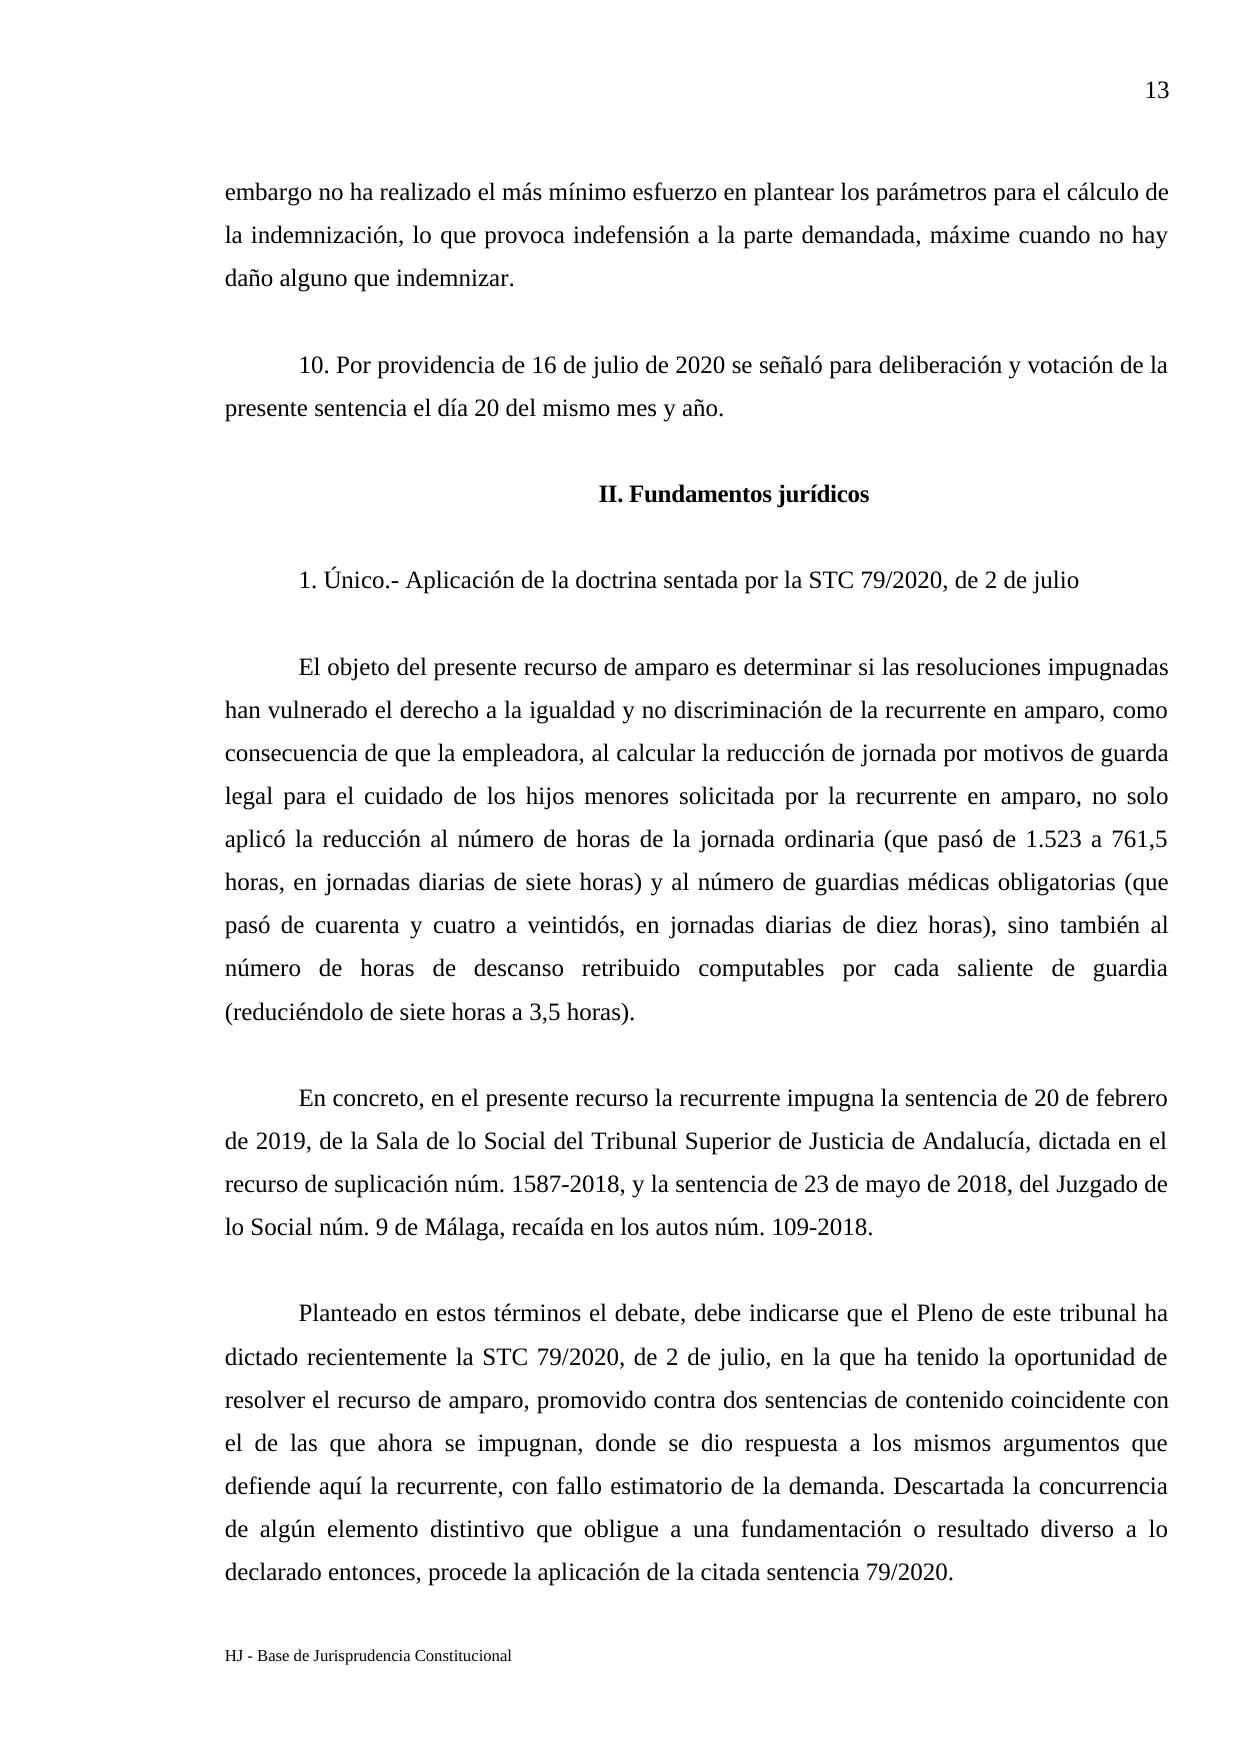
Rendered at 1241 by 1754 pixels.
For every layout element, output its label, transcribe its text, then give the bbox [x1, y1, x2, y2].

text El objeto del presente recurso de amparo es determinar si las resoluciones impugnadas han vulnerado el derecho a la igualdad y no discriminación de la recurrente en amparo, como consecuencia de que la empleadora, al calcular la reducción de jornada por motivos de guarda legal para el cuidado de los hijos menores solicitada por la recurrente en amparo, no solo aplicó la reducción al número de horas de la jornada ordinaria (que pasó de 1.523 a 761,5 horas, en jornadas diarias de siete horas) y al número de guardias médicas obligatorias (que pasó de cuarenta y cuatro a veintidós, en jornadas diarias de diez horas), sino también al número de horas de descanso retribuido computables por cada saliente de guardia (reduciéndolo de siete horas a 3,5 horas). [224, 652, 1169, 1025]
subtitle II. Fundamentos jurídicos [224, 479, 1169, 508]
text 1. Único.- Aplicación de la doctrina sentada por la STC 79/2020, de 2 de julio [224, 565, 1169, 594]
text Planteado en estos términos el debate, debe indicarse que el Pleno de este tribunal ha dictado recientemente la STC 79/2020, de 2 de julio, en la que ha tenido la oportunidad de resolver el recurso de amparo, promovido contra dos sentencias de contenido coincidente con el de las que ahora se impugnan, donde se dio respuesta a los mismos argumentos que defiende aquí la recurrente, con fallo estimatorio de la demanda. Descartada la concurrencia de algún elemento distintivo que obligue a una fundamentación o resultado diverso a lo declarado entonces, procede la aplicación de la citada sentencia 79/2020. [224, 1298, 1169, 1586]
text 10. Por providencia de 16 de julio de 2020 se señaló para deliberación y votación de la presente sentencia el día 20 del mismo mes y año. [224, 350, 1169, 422]
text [224, 177, 1169, 292]
text En concreto, en el presente recurso la recurrente impugna la sentencia de 20 de febrero de 2019, de la Sala de lo Social del Tribunal Superior de Justicia de Andalucía, dictada en el recurso de suplicación núm. 1587-2018, y la sentencia de 23 de mayo de 2018, del Juzgado de lo Social núm. 9 de Málaga, recaída en los autos núm. 109-2018. [224, 1083, 1169, 1241]
